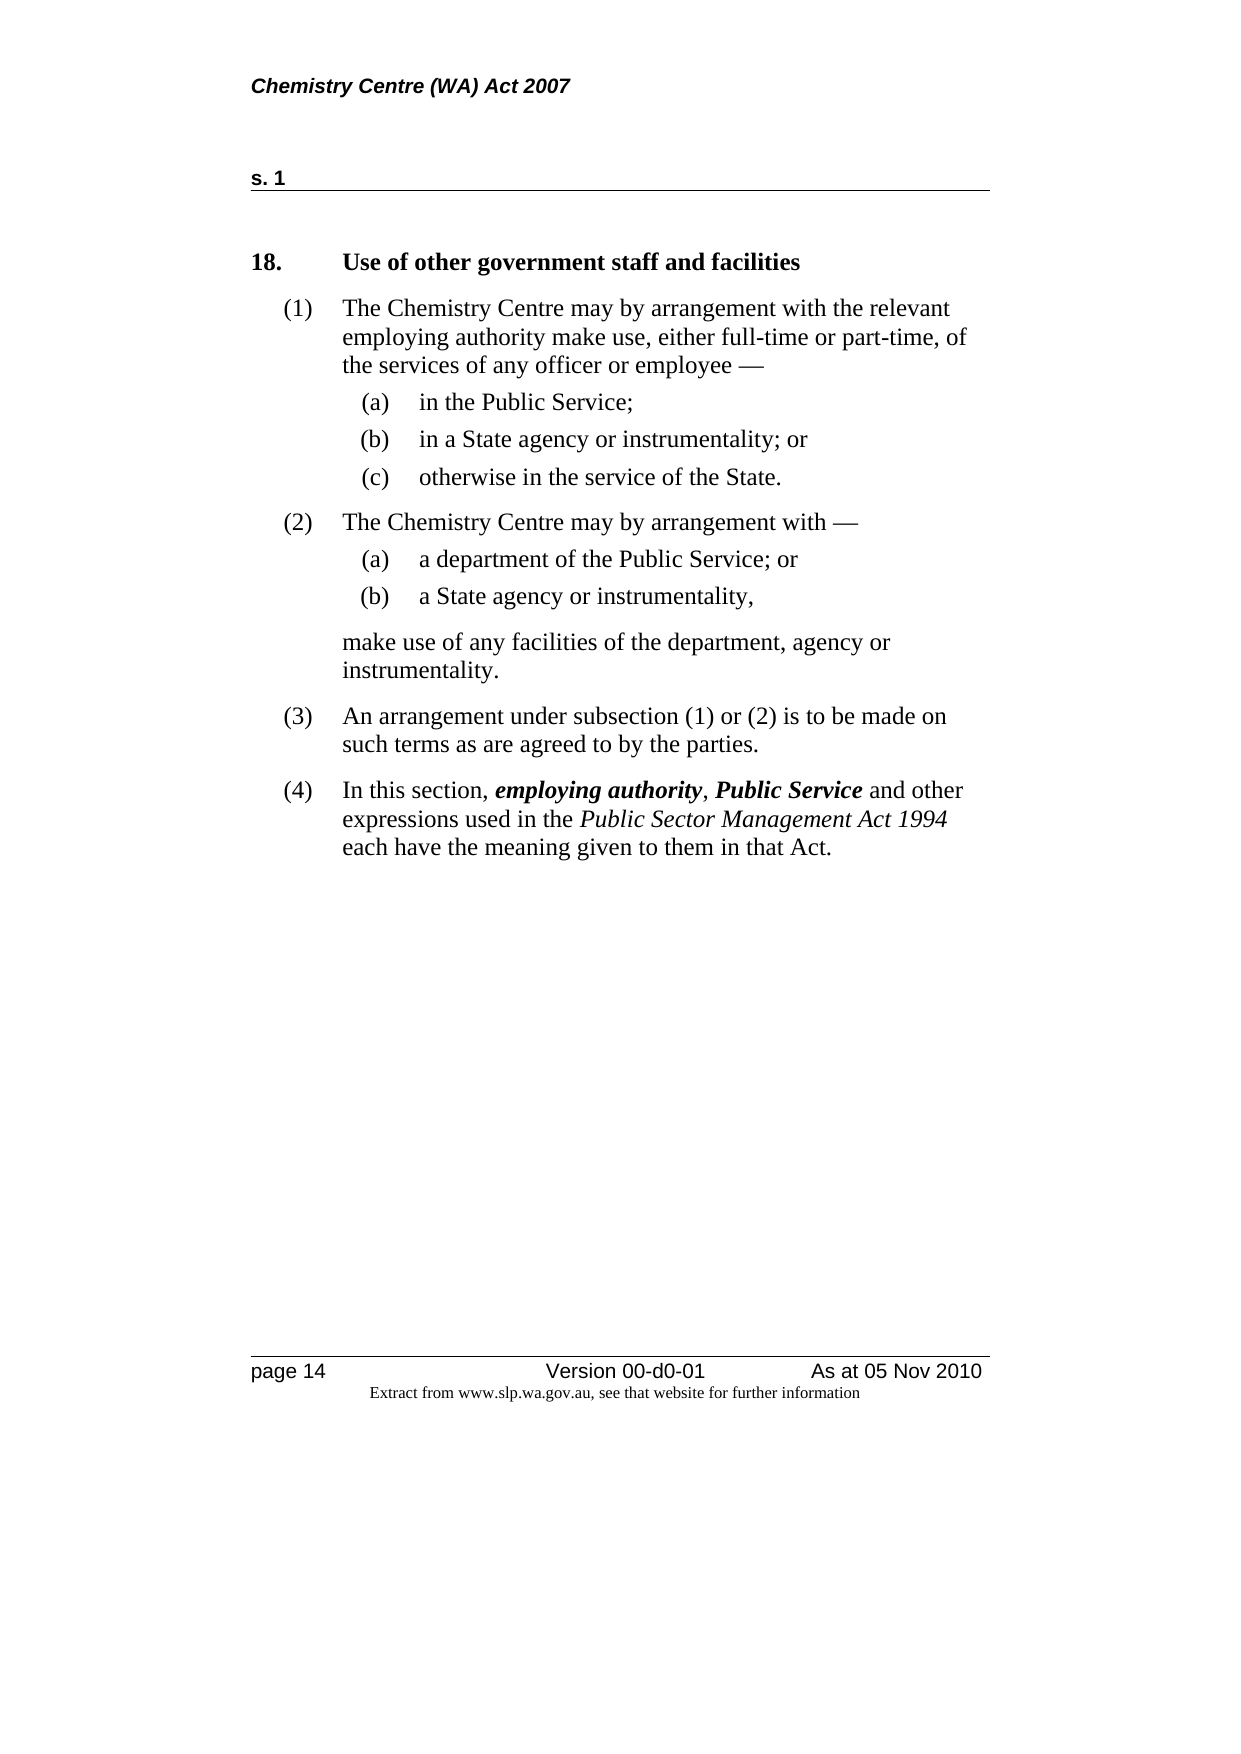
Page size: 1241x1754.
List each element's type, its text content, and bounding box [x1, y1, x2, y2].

text (3) An arrangement under subsection (1) or (2) is to be made on such terms as are agreed to by the parties. [251, 701, 990, 758]
subtitle 18. Use of other government staff and facilities [251, 247, 990, 276]
text (c) otherwise in the service of the State. [251, 462, 990, 490]
text (1) The Chemistry Centre may by arrangement with the relevant employing authority make use, either full-time or part-time, of the services of any officer or employee — [251, 293, 990, 379]
text (a) in the Public Service; [251, 387, 990, 416]
text make use of any facilities of the department, agency or instrumentality. [251, 627, 990, 684]
text (4) In this section, employing authority, Public Service and other expressions used in the Public Sector Management Act 1994 each have the meaning given to them in that Act. [251, 775, 990, 861]
text (b) a State agency or instrumentality, [251, 581, 990, 610]
text (a) a department of the Public Service; or [251, 544, 990, 573]
text (2) The Chemistry Centre may by arrangement with — [251, 507, 990, 536]
text (b) in a State agency or instrumentality; or [251, 424, 990, 453]
